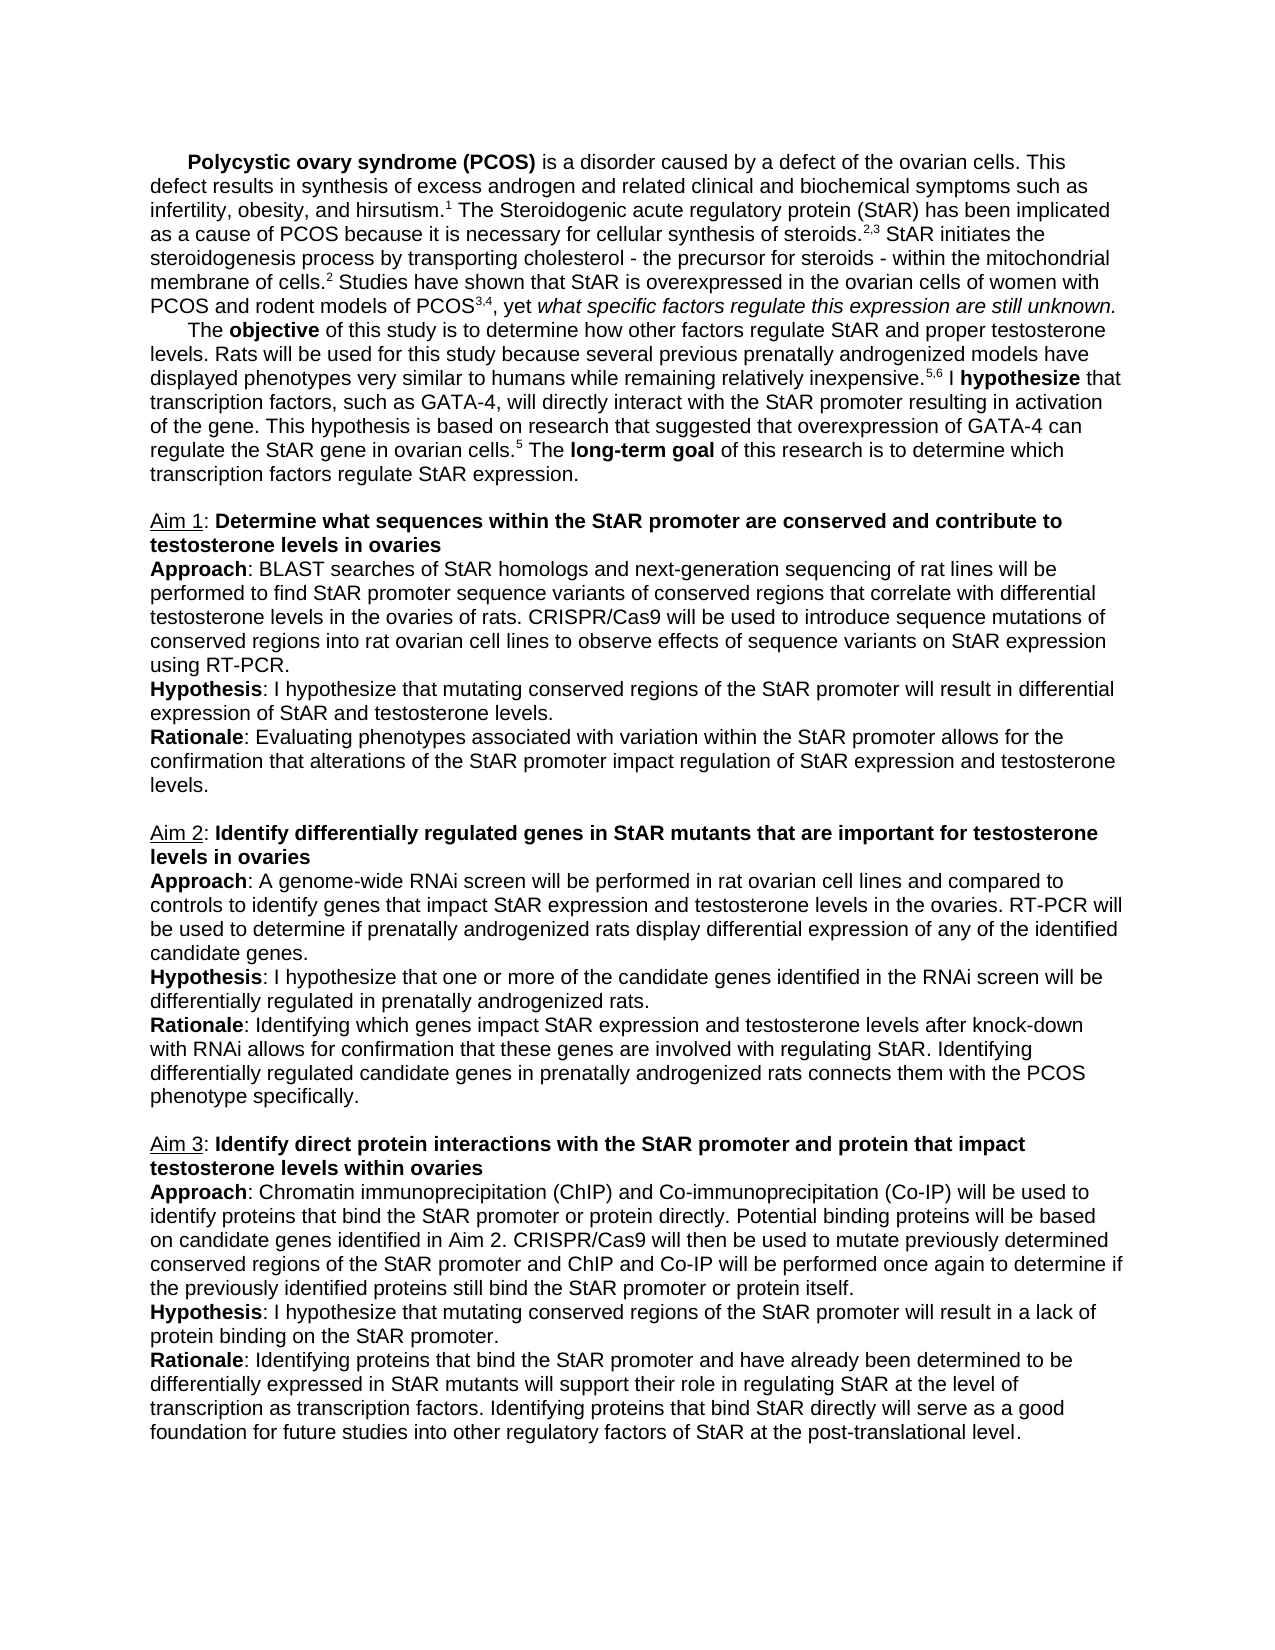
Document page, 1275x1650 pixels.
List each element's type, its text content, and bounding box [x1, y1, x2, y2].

text Rationale: Evaluating phenotypes associated with variation within the StAR promoter allows for the confirmation that alterations of the StAR promoter impact regulation of StAR expression and testosterone levels. [150, 725, 1125, 797]
text Hypothesis: I hypothesize that mutating conserved regions of the StAR promoter will result in a lack of protein binding on the StAR promoter. [150, 1300, 1125, 1348]
text The objective of this study is to determine how other factors regulate StAR and proper testosterone levels. Rats will be used for this study because several previous prenatally androgenized models have displayed phenotypes very similar to humans while remaining relatively inexpensive.5,6 I hypothesize that transcription factors, such as GATA-4, will directly interact with the StAR promoter resulting in activation of the gene. This hypothesis is based on research that suggested that overexpression of GATA-4 can regulate the StAR gene in ovarian cells.5 The long-term goal of this research is to determine which transcription factors regulate StAR expression. [150, 318, 1125, 485]
text Aim 1: Determine what sequences within the StAR promoter are conserved and contribute to testosterone levels in ovaries [150, 509, 1125, 557]
text Hypothesis: I hypothesize that mutating conserved regions of the StAR promoter will result in differential expression of StAR and testosterone levels. [150, 677, 1125, 725]
text Polycystic ovary syndrome (PCOS) is a disorder caused by a defect of the ovarian cells. This defect results in synthesis of excess androgen and related clinical and biochemical symptoms such as infertility, obesity, and hirsutism.1 The Steroidogenic acute regulatory protein (StAR) has been implicated as a cause of PCOS because it is necessary for cellular synthesis of steroids.2,3 StAR initiates the steroidogenesis process by transporting cholesterol - the precursor for steroids - within the mitochondrial membrane of cells.2 Studies have shown that StAR is overexpressed in the ovarian cells of women with PCOS and rodent models of PCOS3,4, yet what specific factors regulate this expression are still unknown. [150, 150, 1125, 318]
text Approach: A genome-wide RNAi screen will be performed in rat ovarian cell lines and compared to controls to identify genes that impact StAR expression and testosterone levels in the ovaries. RT-PCR will be used to determine if prenatally androgenized rats display differential expression of any of the identified candidate genes. [150, 869, 1125, 964]
text Rationale: Identifying proteins that bind the StAR promoter and have already been determined to be differentially expressed in StAR mutants will support their role in regulating StAR at the level of transcription as transcription factors. Identifying proteins that bind StAR directly will serve as a good foundation for future studies into other regulatory factors of StAR at the post-translational level. [150, 1348, 1125, 1444]
text Rationale: Identifying which genes impact StAR expression and testosterone levels after knock-down with RNAi allows for confirmation that these genes are involved with regulating StAR. Identifying differentially regulated candidate genes in prenatally androgenized rats connects them with the PCOS phenotype specifically. [150, 1012, 1125, 1108]
text Aim 3: Identify direct protein interactions with the StAR promoter and protein that impact testosterone levels within ovaries [150, 1132, 1125, 1180]
text Aim 2: Identify differentially regulated genes in StAR mutants that are important for testosterone levels in ovaries [150, 821, 1125, 869]
text Hypothesis: I hypothesize that one or more of the candidate genes identified in the RNAi screen will be differentially regulated in prenatally androgenized rats. [150, 964, 1125, 1012]
text Approach: BLAST searches of StAR homologs and next-generation sequencing of rat lines will be performed to find StAR promoter sequence variants of conserved regions that correlate with differential testosterone levels in the ovaries of rats. CRISPR/Cas9 will be used to introduce sequence mutations of conserved regions into rat ovarian cell lines to observe effects of sequence variants on StAR expression using RT-PCR. [150, 557, 1125, 677]
text Approach: Chromatin immunoprecipitation (ChIP) and Co-immunoprecipitation (Co-IP) will be used to identify proteins that bind the StAR promoter or protein directly. Potential binding proteins will be based on candidate genes identified in Aim 2. CRISPR/Cas9 will then be used to mutate previously determined conserved regions of the StAR promoter and ChIP and Co-IP will be performed once again to determine if the previously identified proteins still bind the StAR promoter or protein itself. [150, 1180, 1125, 1300]
